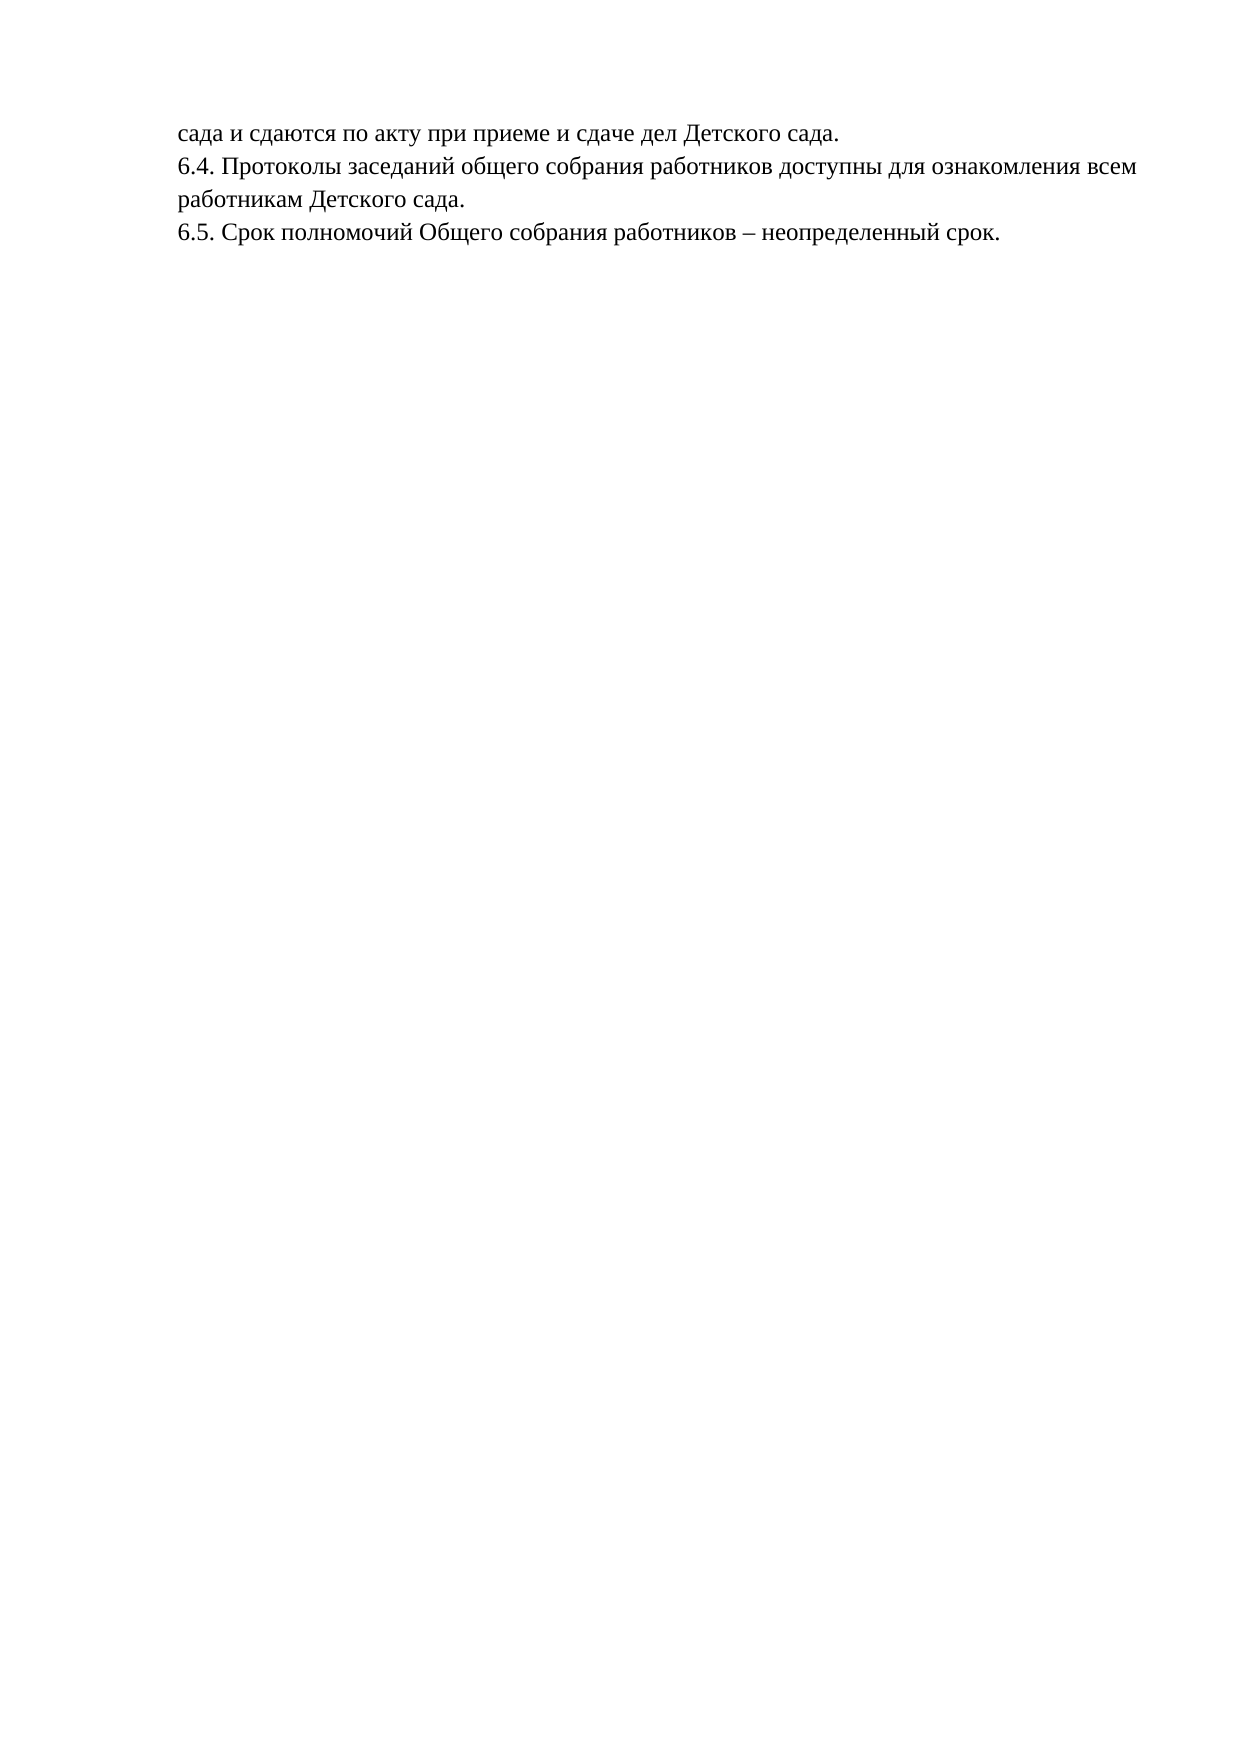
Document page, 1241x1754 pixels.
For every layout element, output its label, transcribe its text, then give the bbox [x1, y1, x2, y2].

text 6.4. Протоколы заседаний общего собрания работников доступны для ознакомления всем работникам Детского сада. [177, 151, 1152, 213]
text сада и сдаются по акту при приеме и сдаче дел Детского сада. [177, 118, 1152, 147]
text 6.5. Срок полномочий Общего собрания работников – неопределенный срок. [177, 217, 1152, 246]
